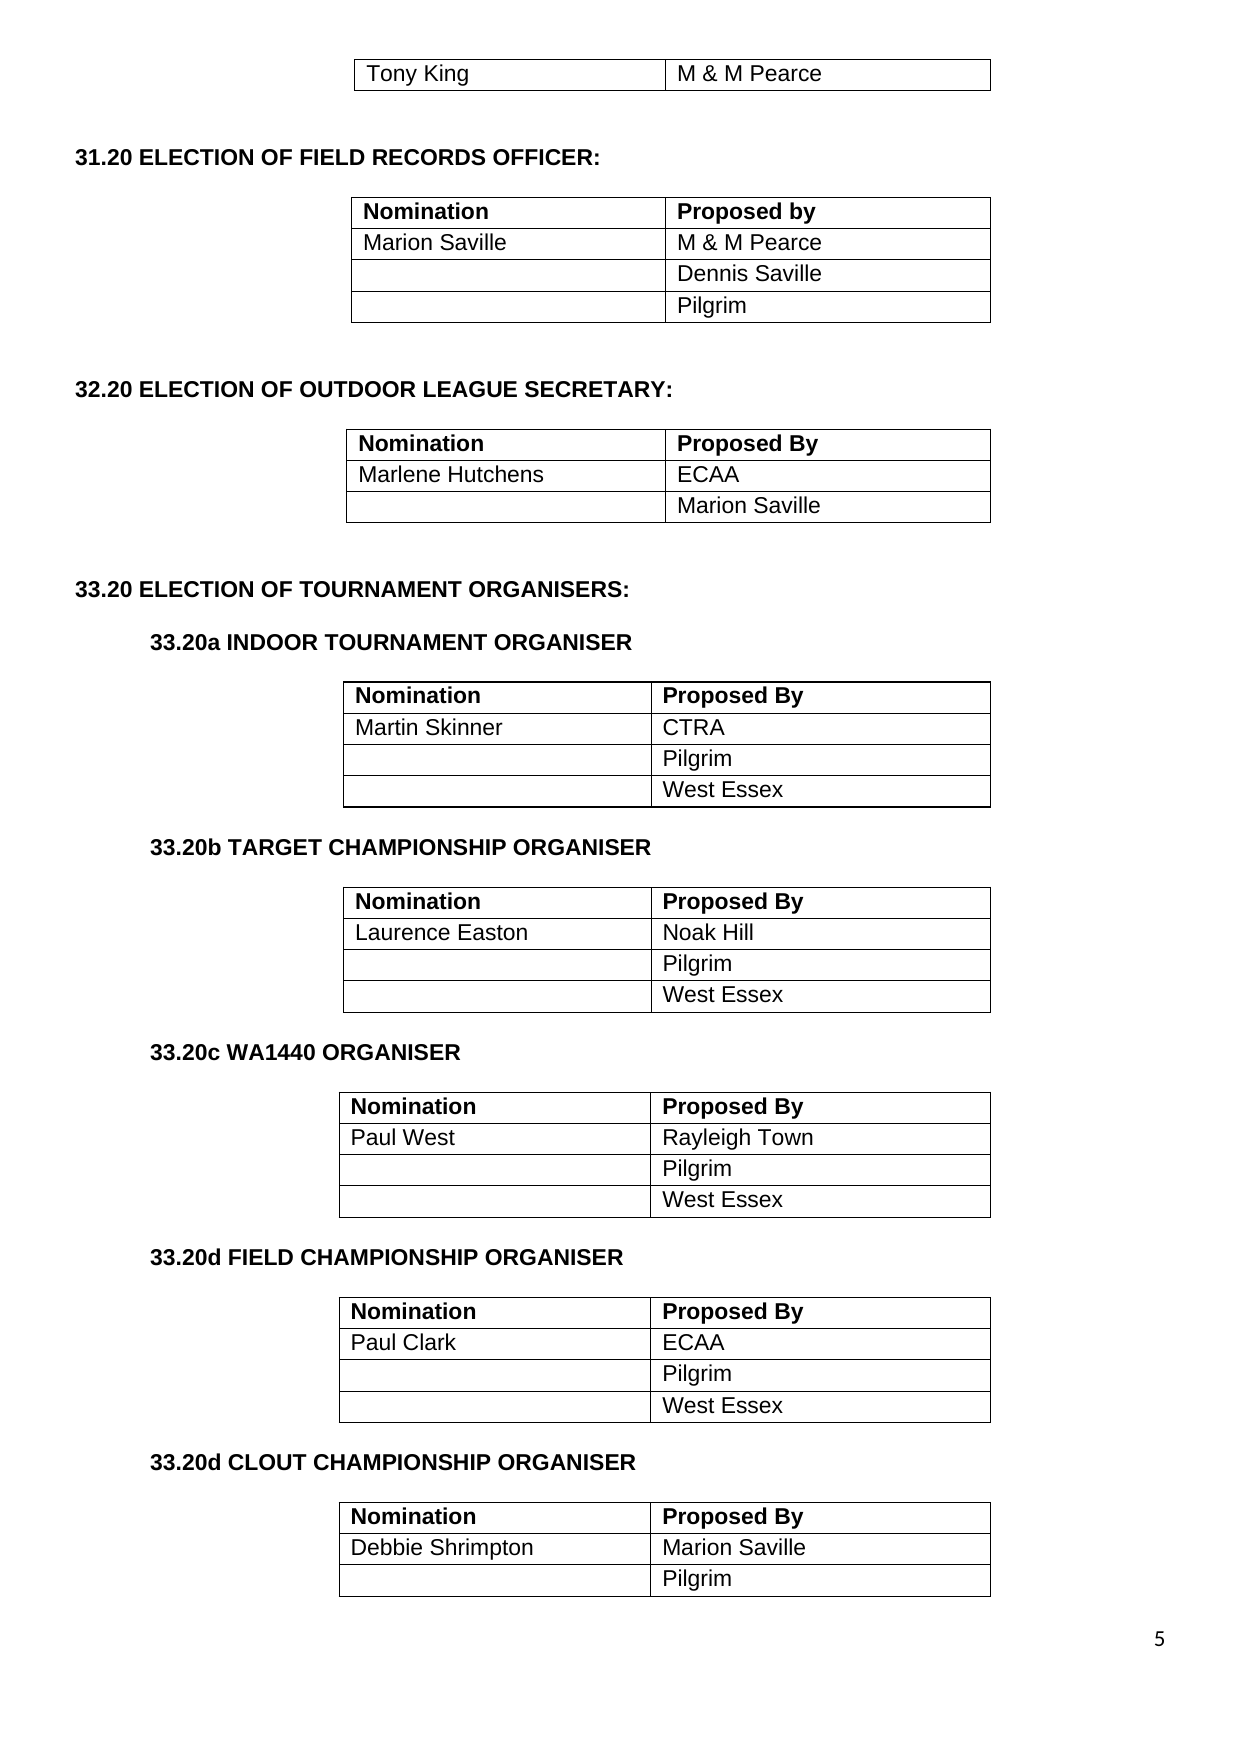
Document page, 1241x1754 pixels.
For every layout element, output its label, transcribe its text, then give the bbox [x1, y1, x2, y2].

table_cell [344, 745, 651, 775]
table_cell Paul Clark [340, 1329, 650, 1359]
table_cell Marion Saville [651, 1534, 990, 1564]
table_cell Paul West [340, 1124, 650, 1154]
table_header Proposed By [651, 1298, 990, 1328]
table_header Proposed By [651, 1093, 990, 1123]
table_cell West Essex [651, 1392, 990, 1422]
table_cell Rayleigh Town [651, 1124, 990, 1154]
text 33.20c WA1440 ORGANISER [150, 1039, 1165, 1065]
table_header Nomination [340, 1503, 650, 1533]
text 33.20a INDOOR TOURNAMENT ORGANISER [150, 629, 1165, 655]
table_cell Pilgrim [651, 1155, 990, 1185]
table_cell West Essex [652, 981, 990, 1012]
table_header Nomination [344, 683, 651, 713]
text 33.20d CLOUT CHAMPIONSHIP ORGANISER [150, 1449, 1165, 1476]
table_cell Pilgrim [651, 1360, 990, 1391]
table_cell Marion Saville [666, 492, 990, 522]
table_cell West Essex [651, 1186, 990, 1217]
table_cell CTRA [652, 714, 990, 744]
table_header Proposed By [666, 430, 990, 460]
table_cell Martin Skinner [344, 714, 651, 744]
table_header Proposed by [666, 198, 990, 228]
table_cell Debbie Shrimpton [340, 1534, 650, 1564]
table_cell Laurence Easton [344, 919, 651, 949]
table_header Proposed By [652, 683, 990, 713]
table_cell Noak Hill [652, 919, 990, 949]
table_cell [340, 1565, 650, 1596]
table_cell Pilgrim [652, 950, 990, 980]
table_cell [340, 1186, 650, 1217]
table_cell Tony King [355, 60, 665, 90]
table_cell [352, 292, 665, 322]
table_cell [340, 1155, 650, 1185]
text 32.20 ELECTION OF OUTDOOR LEAGUE SECRETARY: [75, 376, 1165, 402]
table_cell Marion Saville [352, 229, 665, 259]
table_header Nomination [340, 1093, 650, 1123]
table_cell ECAA [666, 461, 990, 491]
table_cell Pilgrim [666, 292, 990, 322]
table_header Nomination [344, 888, 651, 918]
table_header Nomination [347, 430, 665, 460]
table_header Proposed By [652, 888, 990, 918]
table_cell [352, 260, 665, 291]
table_cell M & M Pearce [666, 229, 990, 259]
table_cell [344, 776, 651, 806]
table_header Nomination [340, 1298, 650, 1328]
text 33.20b TARGET CHAMPIONSHIP ORGANISER [150, 834, 1165, 860]
table_cell Pilgrim [651, 1565, 990, 1596]
table_header Nomination [352, 198, 665, 228]
table_cell ECAA [651, 1329, 990, 1359]
table_cell [340, 1392, 650, 1422]
table_cell Marlene Hutchens [347, 461, 665, 491]
table_cell West Essex [652, 776, 990, 806]
text 31.20 ELECTION OF FIELD RECORDS OFFICER: [75, 144, 1165, 170]
text 33.20 ELECTION OF TOURNAMENT ORGANISERS: [75, 576, 1165, 602]
table_cell [340, 1360, 650, 1391]
table_cell M & M Pearce [666, 60, 990, 90]
table_cell [344, 950, 651, 980]
table_cell Pilgrim [652, 745, 990, 775]
table_cell [344, 981, 651, 1012]
table_cell Dennis Saville [666, 260, 990, 291]
text 33.20d FIELD CHAMPIONSHIP ORGANISER [150, 1244, 1165, 1270]
table_cell [347, 492, 665, 522]
table_header Proposed By [651, 1503, 990, 1533]
